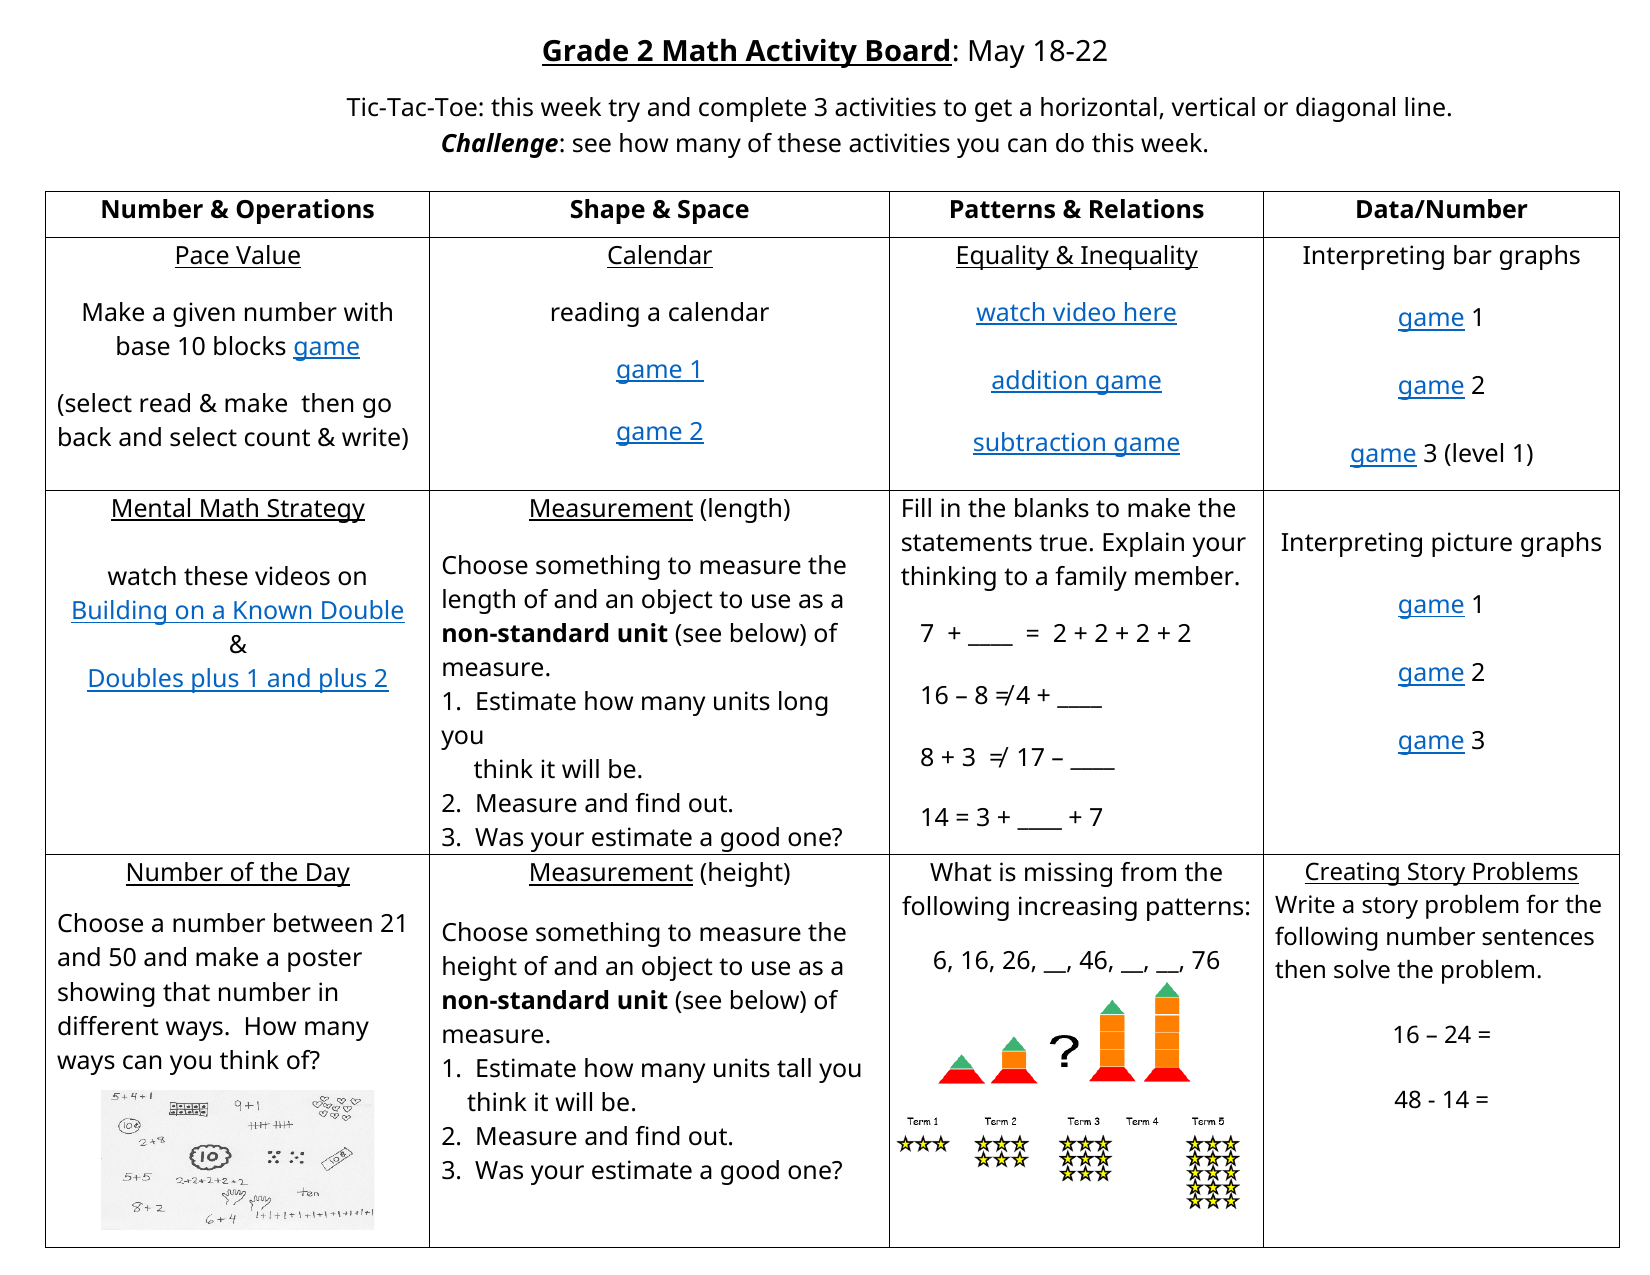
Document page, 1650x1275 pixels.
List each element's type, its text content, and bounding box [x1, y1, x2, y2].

table_cell Measurement (length) Choose something to measure the length of and an object to use as a non-standard unit (see below) of measure. 1. Estimate how many units long you think it will be. 2. Measure and find out. 3. Was your estimate a good one? [430, 491, 889, 854]
table_cell Fill in the blanks to make the statements true. Explain your thinking to a family member. 7 + ____ = 2 + 2 + 2 + 2 16 – 8 ≠ 4 + ____ 8 + 3 ≠ 17 – ____ 14 = 3 + ____ + 7 [890, 491, 1263, 854]
table_cell Measurement (height) Choose something to measure the height of and an object to use as a non-standard unit (see below) of measure. 1. Estimate how many units tall you think it will be. 2. Measure and find out. 3. Was your estimate a good one? [430, 855, 889, 1247]
table_header Patterns & Relations [890, 192, 1263, 237]
table_header Shape & Space [430, 192, 889, 237]
picture [917, 978, 1026, 1092]
table_header Number & Operations [46, 192, 429, 237]
table_header Data/Number [1264, 192, 1619, 237]
text Challenge: see how many of these activities you can do this week. [45, 126, 1605, 159]
table_cell Creating Story Problems Write a story problem for the following number sentences then solve the problem. 16 – 24 = 48 - 14 = [1264, 855, 1619, 1247]
list Tic-Tac-Toe: this week try and complete 3 activities to get a horizontal, vertical or diagonal line. [195, 89, 1605, 123]
table_cell Interpreting bar graphs game 1 game 2 game 3 (level 1) [1264, 238, 1619, 489]
picture [101, 1090, 375, 1230]
table_cell Number of the Day Choose a number between 21 and 50 and make a poster showing that number in different ways. How many ways can you think of? [46, 855, 429, 1247]
picture [890, 1111, 1244, 1215]
text Grade 2 Math Activity Board: May 18-22 [45, 30, 1605, 70]
table_cell Equality & Inequality watch video here addition game subtraction game [890, 238, 1263, 489]
table_cell What is missing from the following increasing patterns: 6, 16, 26, __, 46, __, __, 76 [890, 855, 1263, 1247]
table_cell Mental Math Strategy watch these videos on Building on a Known Double & Doubles plus 1 and plus 2 [46, 491, 429, 854]
table_cell Pace Value Make a given number with base 10 blocks game (select read & make then go back and select count & write) [46, 238, 429, 489]
table_cell Interpreting picture graphs game 1 game 2 game 3 [1264, 491, 1619, 854]
table_cell Calendar reading a calendar game 1 game 2 [430, 238, 889, 489]
